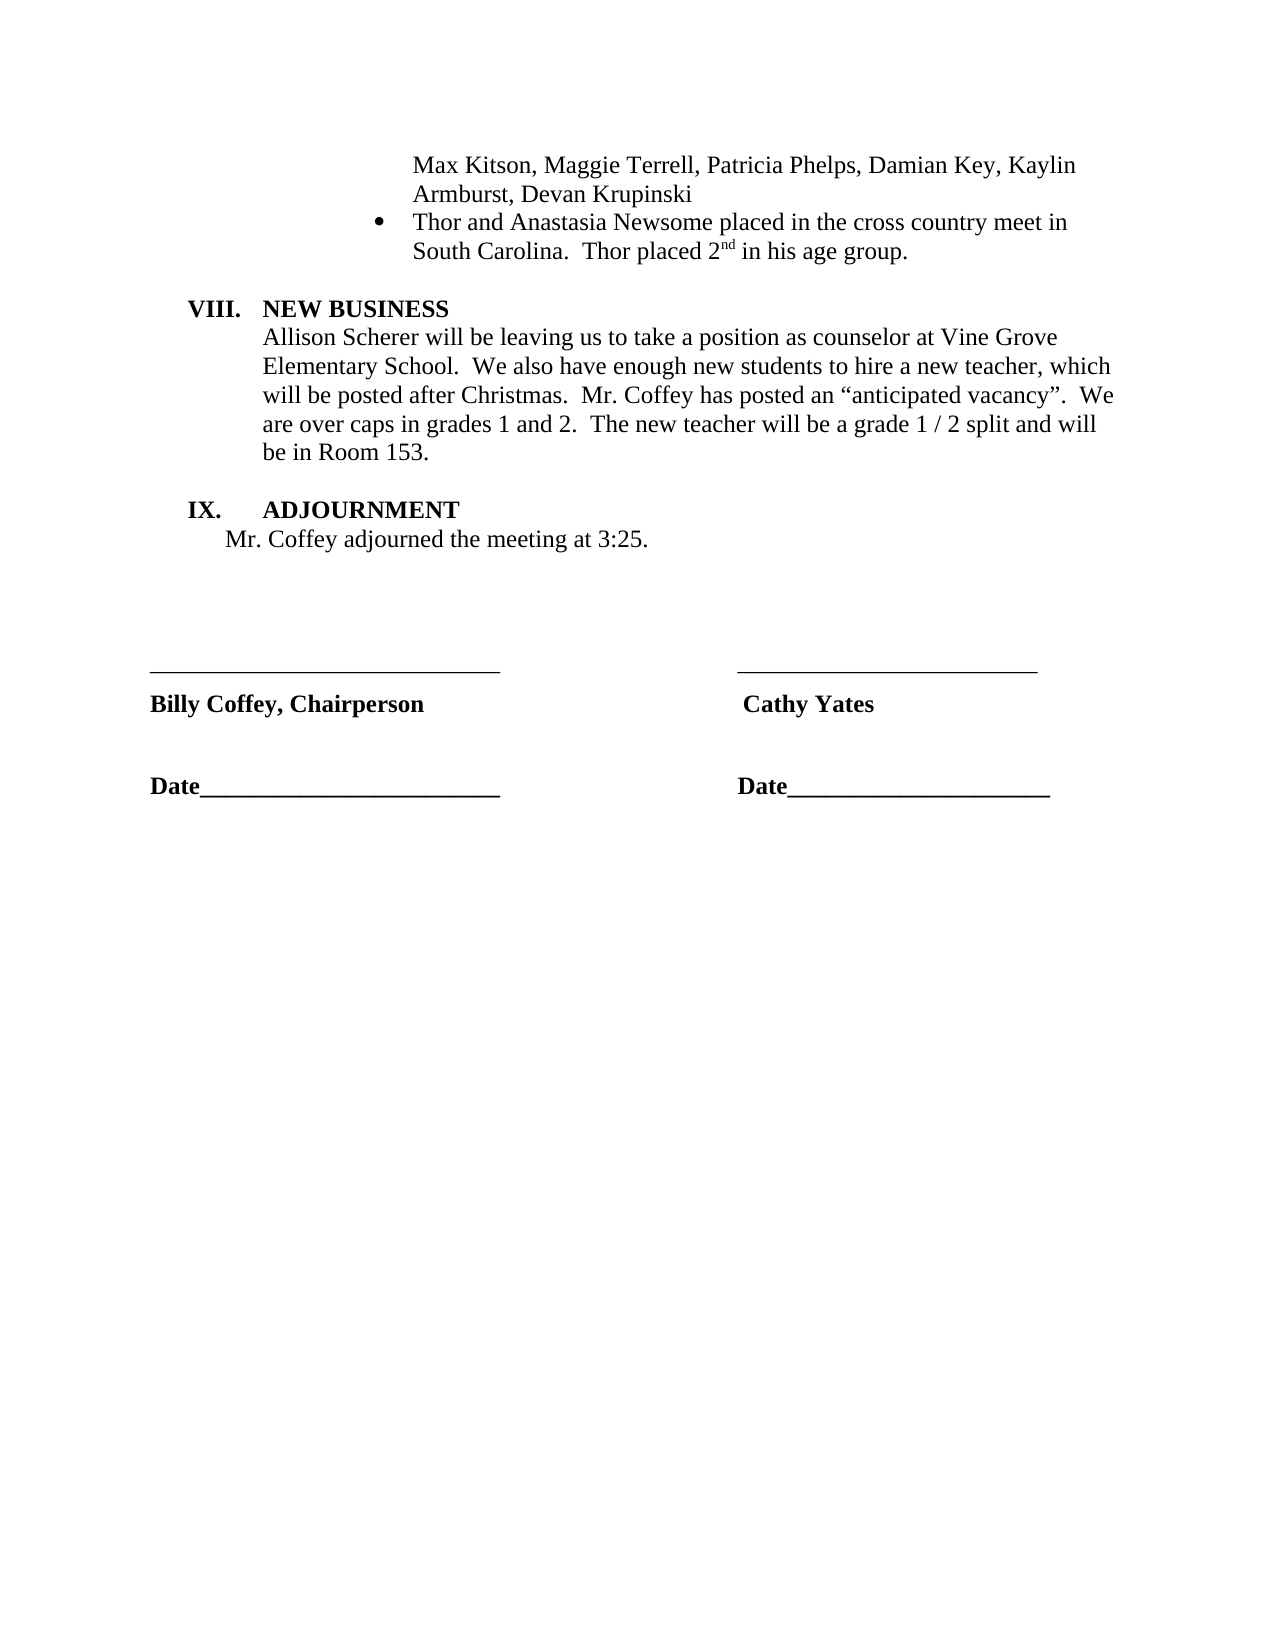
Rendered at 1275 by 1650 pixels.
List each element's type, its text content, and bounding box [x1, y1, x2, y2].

list NEW BUSINESS [187, 294, 1125, 322]
text Date________________________ Date_____________________ [150, 771, 1125, 800]
text Allison Scherer will be leaving us to take a position as counselor at Vine Grove Elementary School. We also have enough new students to hire a new teacher, which will be posted after Christmas. Mr. Coffey has posted an “anticipated vacancy”. We are over caps in grades 1 and 2. The new teacher will be a grade 1 / 2 split and will be in Room 153. [262, 322, 1125, 466]
text Mr. Coffey adjourned the meeting at 3:25. [150, 524, 1125, 552]
text ____________________________ ________________________ [150, 647, 1125, 676]
text Billy Coffey, Chairperson Cathy Yates [150, 689, 1125, 717]
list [375, 150, 1125, 207]
list ADJOURNMENT [187, 495, 1125, 524]
list Thor and Anastasia Newsome placed in the cross country meet in South Carolina. Thor placed 2nd in his age group. [375, 207, 1125, 265]
